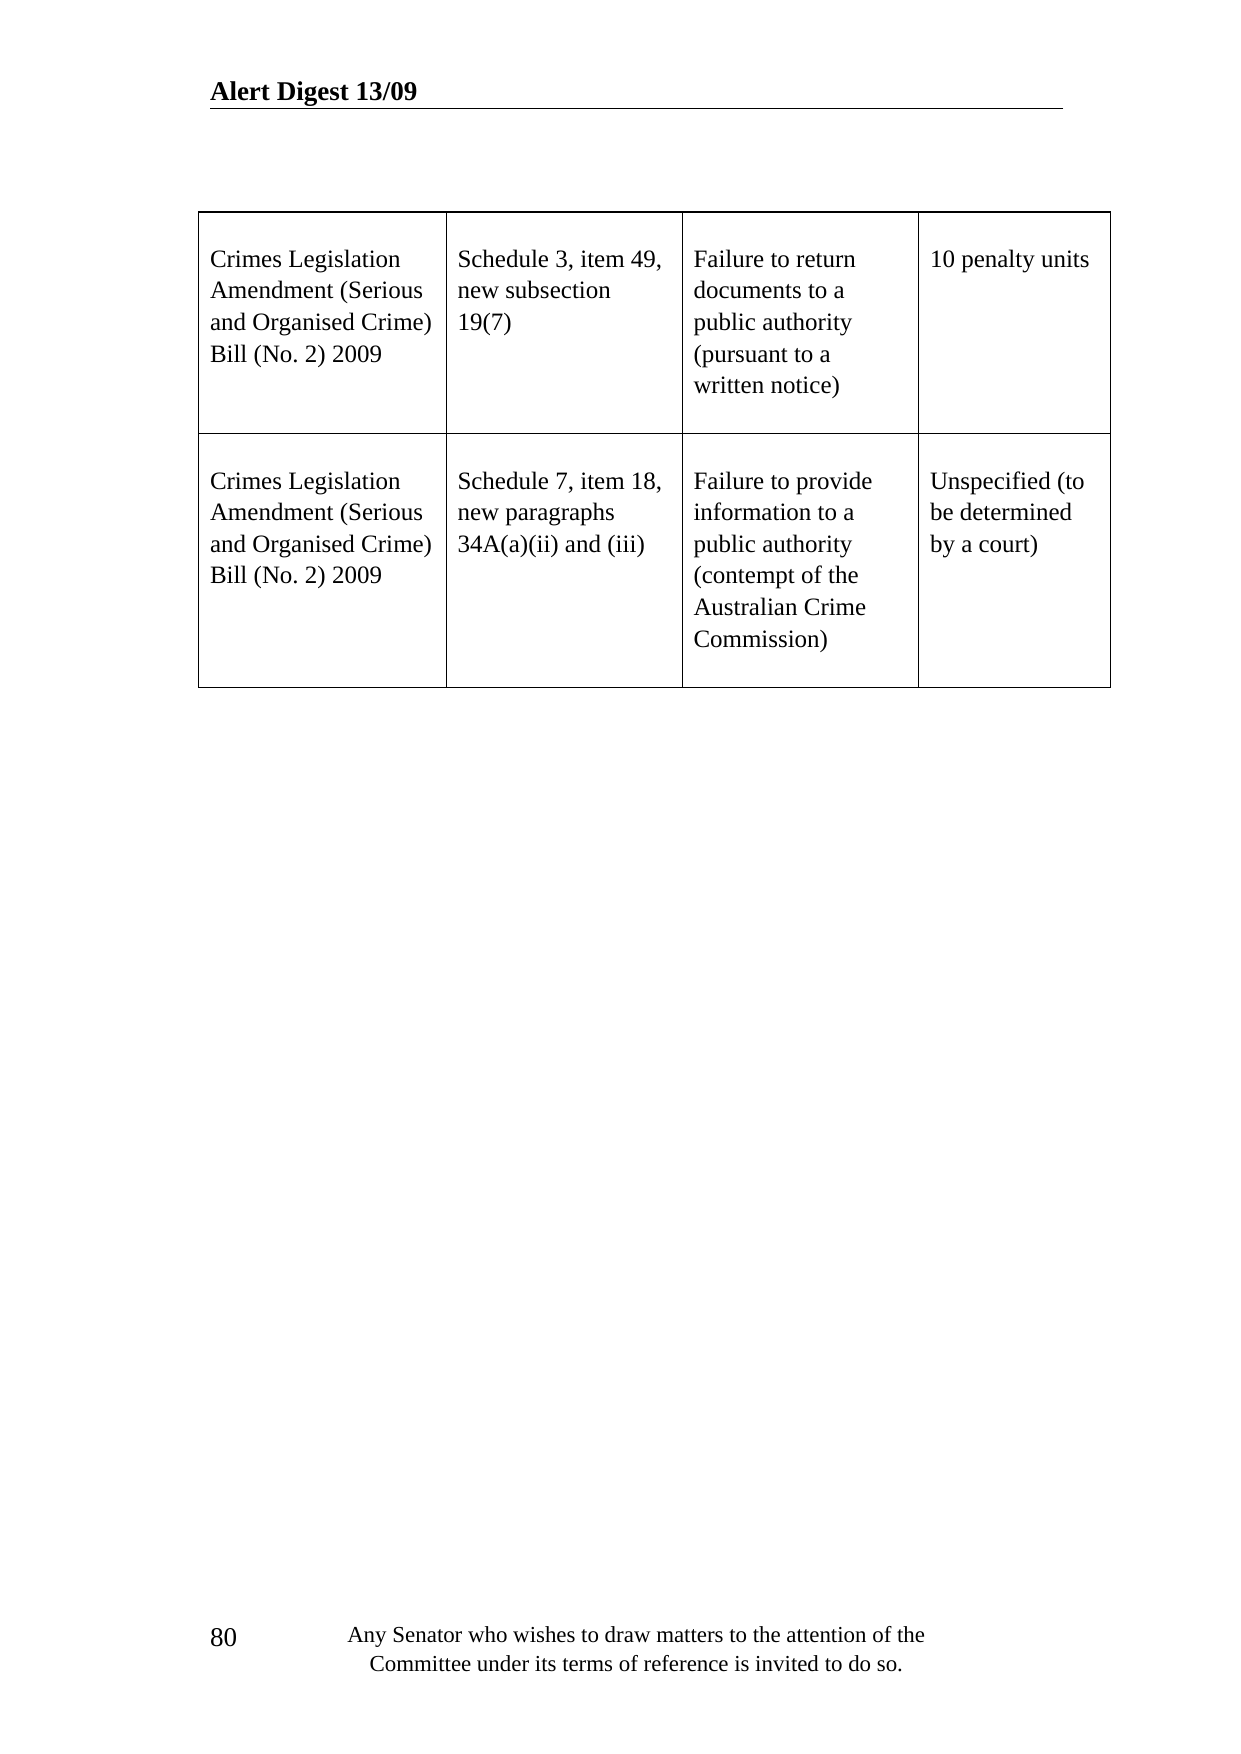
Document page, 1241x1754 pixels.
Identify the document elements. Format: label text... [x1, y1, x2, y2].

table_header Schedule 3, item 49, new subsection 19(7) [447, 213, 682, 433]
table_cell Crimes Legislation Amendment (Serious and Organised Crime) Bill (No. 2) 2009 [199, 434, 446, 687]
table_cell Failure to provide information to a public authority (contempt of the Australian Crime Commission) [683, 434, 918, 687]
table_cell Unspecified (to be determined by a court) [919, 434, 1110, 687]
table_header 10 penalty units [919, 213, 1110, 433]
table_header Crimes Legislation Amendment (Serious and Organised Crime) Bill (No. 2) 2009 [199, 213, 446, 433]
table_cell Schedule 7, item 18, new paragraphs 34A(a)(ii) and (iii) [447, 434, 682, 687]
table_header Failure to return documents to a public authority (pursuant to a written notice) [683, 213, 918, 433]
